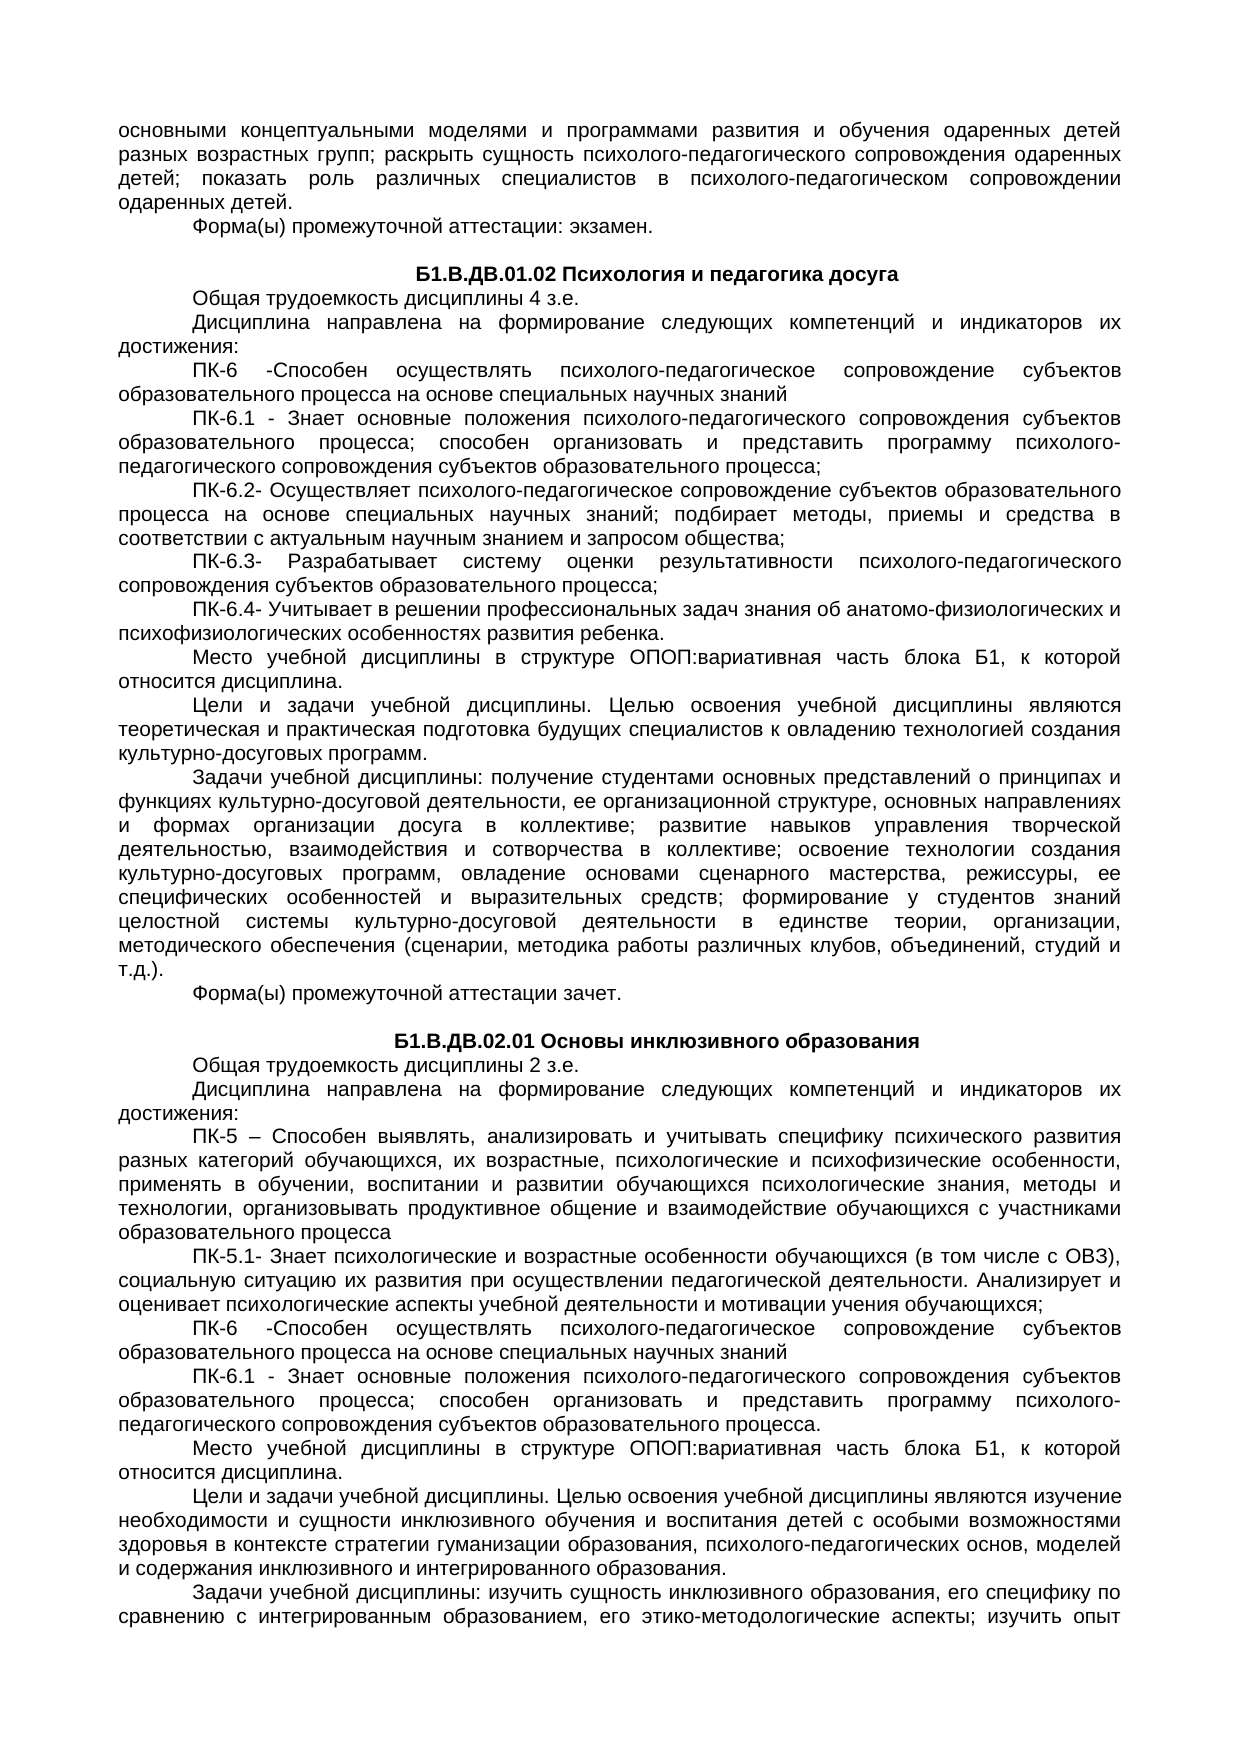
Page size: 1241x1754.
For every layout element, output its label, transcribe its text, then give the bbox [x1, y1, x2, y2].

text ПК-5 – Способен выявлять, анализировать и учитывать специфику психического развития разных категорий обучающихся, их возрастные, психологические и психофизические особенности, применять в обучении, воспитании и развитии обучающихся психологические знания, методы и технологии, организовывать продуктивное общение и взаимодействие обучающихся с участниками образовательного процесса [118, 1124, 1122, 1244]
text ПК-6.4- Учитывает в решении профессиональных задач знания об анатомо-физиологических и психофизиологических особенностях развития ребенка. [118, 597, 1122, 645]
text Форма(ы) промежуточной аттестации: экзамен. [118, 214, 1122, 238]
text ПК-5.1- Знает психологические и возрастные особенности обучающихся (в том числе с ОВЗ), социальную ситуацию их развития при осуществлении педагогической деятельности. Анализирует и оценивает психологические аспекты учебной деятельности и мотивации учения обучающихся; [118, 1244, 1122, 1316]
text Б1.В.ДВ.01.02 Психология и педагогика досуга [118, 262, 1122, 286]
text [118, 118, 1122, 214]
text Дисциплина направлена на формирование следующих компетенций и индикаторов их достижения: [118, 1076, 1122, 1124]
text Б1.В.ДВ.02.01 Основы инклюзивного образования [118, 1028, 1122, 1052]
text Общая трудоемкость дисциплины 2 з.е. [118, 1052, 1122, 1076]
text Цели и задачи учебной дисциплины. Целью освоения учебной дисциплины являются теоретическая и практическая подготовка будущих специалистов к овладению технологией создания культурно-досуговых программ. [118, 693, 1122, 765]
text Место учебной дисциплины в структуре ОПОП:вариативная часть блока Б1, к которой относится дисциплина. [118, 1436, 1122, 1484]
text Место учебной дисциплины в структуре ОПОП:вариативная часть блока Б1, к которой относится дисциплина. [118, 645, 1122, 693]
text ПК-6 -Способен осуществлять психолого-педагогическое сопровождение субъектов образовательного процесса на основе специальных научных знаний [118, 358, 1122, 406]
text ПК-6.2- Осуществляет психолого-педагогическое сопровождение субъектов образовательного процесса на основе специальных научных знаний; подбирает методы, приемы и средства в соответствии с актуальным научным знанием и запросом общества; [118, 477, 1122, 549]
text Форма(ы) промежуточной аттестации зачет. [118, 981, 1122, 1004]
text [118, 1579, 1122, 1627]
text Общая трудоемкость дисциплины 4 з.е. [118, 286, 1122, 310]
text ПК-6 -Способен осуществлять психолого-педагогическое сопровождение субъектов образовательного процесса на основе специальных научных знаний [118, 1316, 1122, 1364]
text ПК-6.1 - Знает основные положения психолого-педагогического сопровождения субъектов образовательного процесса; способен организовать и представить программу психолого-педагогического сопровождения субъектов образовательного процесса. [118, 1364, 1122, 1436]
text ПК-6.3- Разрабатывает систему оценки результативности психолого-педагогического сопровождения субъектов образовательного процесса; [118, 549, 1122, 597]
text Задачи учебной дисциплины: получение студентами основных представлений о принципах и функциях культурно-досуговой деятельности, ее организационной структуре, основных направлениях и формах организации досуга в коллективе; развитие навыков управления творческой деятельностью, взаимодействия и сотворчества в коллективе; освоение технологии создания культурно-досуговых программ, овладение основами сценарного мастерства, режиссуры, ее специфических особенностей и выразительных средств; формирование у студентов знаний целостной системы культурно-досуговой деятельности в единстве теории, организации, методического обеспечения (сценарии, методика работы различных клубов, объединений, студий и т.д.). [118, 765, 1122, 981]
text Дисциплина направлена на формирование следующих компетенций и индикаторов их достижения: [118, 310, 1122, 358]
text ПК-6.1 - Знает основные положения психолого-педагогического сопровождения субъектов образовательного процесса; способен организовать и представить программу психолого-педагогического сопровождения субъектов образовательного процесса; [118, 406, 1122, 477]
text Цели и задачи учебной дисциплины. Целью освоения учебной дисциплины являются изучение необходимости и сущности инклюзивного обучения и воспитания детей с особыми возможностями здоровья в контексте стратегии гуманизации образования, психолого-педагогических основ, моделей и содержания инклюзивного и интегрированного образования. [118, 1484, 1122, 1579]
